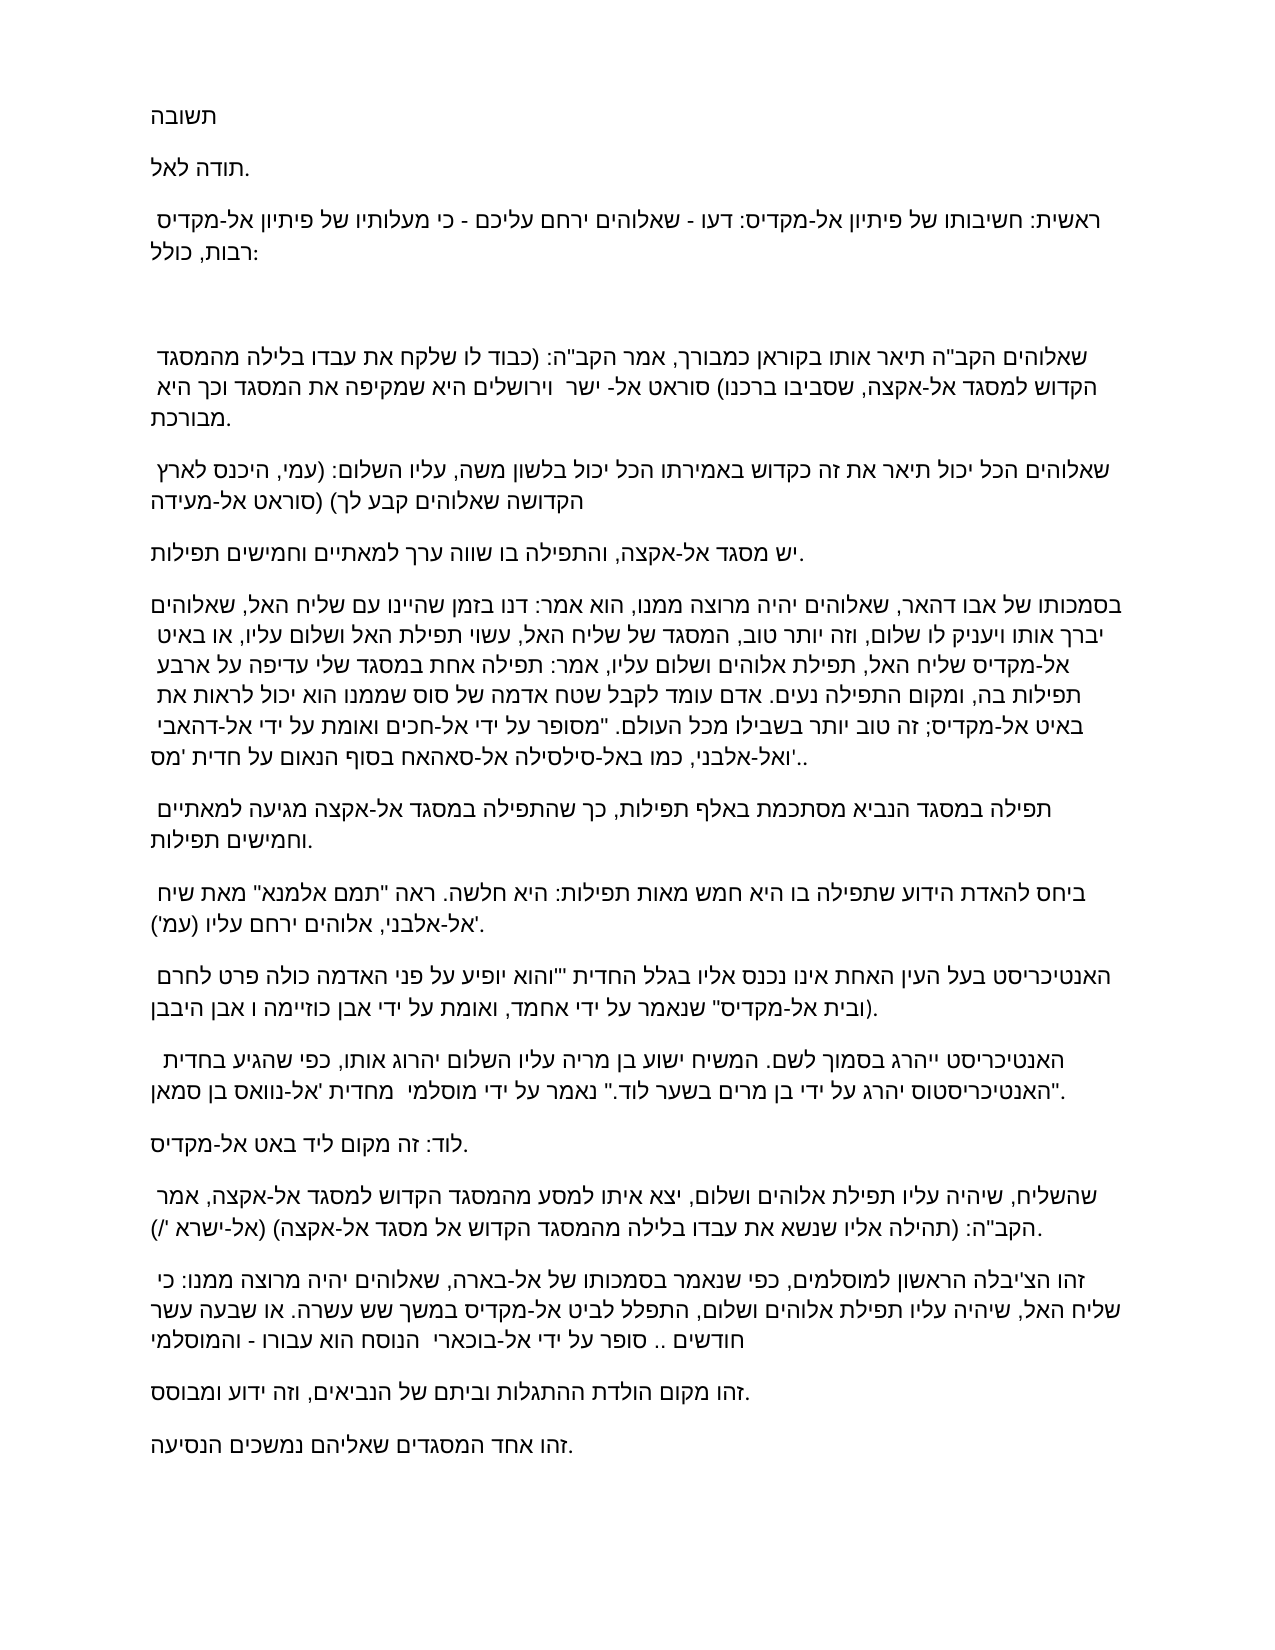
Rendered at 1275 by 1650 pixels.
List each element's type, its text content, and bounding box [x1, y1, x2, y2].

text זהו מקום הולדת ההתגלות וביתם של הנביאים, וזה ידוע ומבוסס. [150, 1378, 1125, 1406]
text תודה לאל. [150, 154, 1125, 182]
text האנטיכריסט בעל העין האחת אינו נכנס אליו בגלל החדית '"והוא יופיע על פני האדמה כולה פרט לחרם ובית אל-מקדיס" שנאמר על ידי אחמד, ואומת על ידי אבן כוזיימה ו אבן היבבן). [150, 963, 1125, 1022]
text לוד: זה מקום ליד באט אל-מקדיס. [150, 1130, 1125, 1158]
text זהו הצ'יבלה הראשון למוסלמים, כפי שנאמר בסמכותו של אל-בארה, שאלוהים יהיה מרוצה ממנו: כי שליח האל, שיהיה עליו תפילת אלוהים ושלום, התפלל לביט אל-מקדיס במשך שש עשרה. או שבעה עשר חודשים .. סופר על ידי אל-בוכארי הנוסח הוא עבורו - והמוסלמי [150, 1267, 1125, 1354]
text שאלוהים הקב"ה תיאר אותו בקוראן כמבורך, אמר הקב"ה: (כבוד לו שלקח את עבדו בלילה מהמסגד הקדוש למסגד אל-אקצה, שסביבו ברכנו) סוראט אל- ישר וירושלים היא שמקיפה את המסגד וכך היא מבורכת. [150, 344, 1125, 432]
text האנטיכריסט ייהרג בסמוך לשם. המשיח ישוע בן מריה עליו השלום יהרוג אותו, כפי שהגיע בחדית "האנטיכריסטוס יהרג על ידי בן מרים בשער לוד." נאמר על ידי מוסלמי מחדית 'אל-נוואס בן סמאן. [150, 1047, 1125, 1105]
text זהו אחד המסגדים שאליהם נמשכים הנסיעה. [150, 1431, 1125, 1459]
text יש מסגד אל-אקצה, והתפילה בו שווה ערך למאתיים וחמישים תפילות. [150, 539, 1125, 567]
text ראשית: חשיבותו של פיתיון אל-מקדיס: דעו - שאלוהים ירחם עליכם - כי מעלותיו של פיתיון אל-מקדיס רבות, כולל: [150, 207, 1125, 266]
text שאלוהים הכל יכול תיאר את זה כקדוש באמירתו הכל יכול בלשון משה, עליו השלום: (עמי, היכנס לארץ הקדושה שאלוהים קבע לך) (סוראט אל-מעידה [150, 457, 1125, 514]
text שהשליח, שיהיה עליו תפילת אלוהים ושלום, יצא איתו למסע מהמסגד הקדוש למסגד אל-אקצה, אמר הקב"ה: (תהילה אליו שנשא את עבדו בלילה מהמסגד הקדוש אל מסגד אל-אקצה) (אל-ישרא '/). [150, 1183, 1125, 1242]
text בסמכותו של אבו דהאר, שאלוהים יהיה מרוצה ממנו, הוא אמר: דנו בזמן שהיינו עם שליח האל, שאלוהים יברך אותו ויעניק לו שלום, וזה יותר טוב, המסגד של שליח האל, עשוי תפילת האל ושלום עליו, או באיט אל-מקדיס שליח האל, תפילת אלוהים ושלום עליו, אמר: תפילה אחת במסגד שלי עדיפה על ארבע תפילות בה, ומקום התפילה נעים. אדם עומד לקבל שטח אדמה של סוס שממנו הוא יכול לראות את באיט אל-מקדיס; זה טוב יותר בשבילו מכל העולם. "מסופר על ידי אל-חכים ואומת על ידי אל-דהאבי ואל-אלבני, כמו באל-סילסילה אל-סאהאח בסוף הנאום על חדית 'מס'.. [150, 592, 1125, 771]
text תפילה במסגד הנביא מסתכמת באלף תפילות, כך שהתפילה במסגד אל-אקצה מגיעה למאתיים וחמישים תפילות. [150, 796, 1125, 855]
text ביחס להאדת הידוע שתפילה בו היא חמש מאות תפילות: היא חלשה. ראה "תמם אלמנא" מאת שיח 'אל-אלבני, אלוהים ירחם עליו (עמ'). [150, 880, 1125, 938]
text תשובה [150, 103, 1125, 129]
